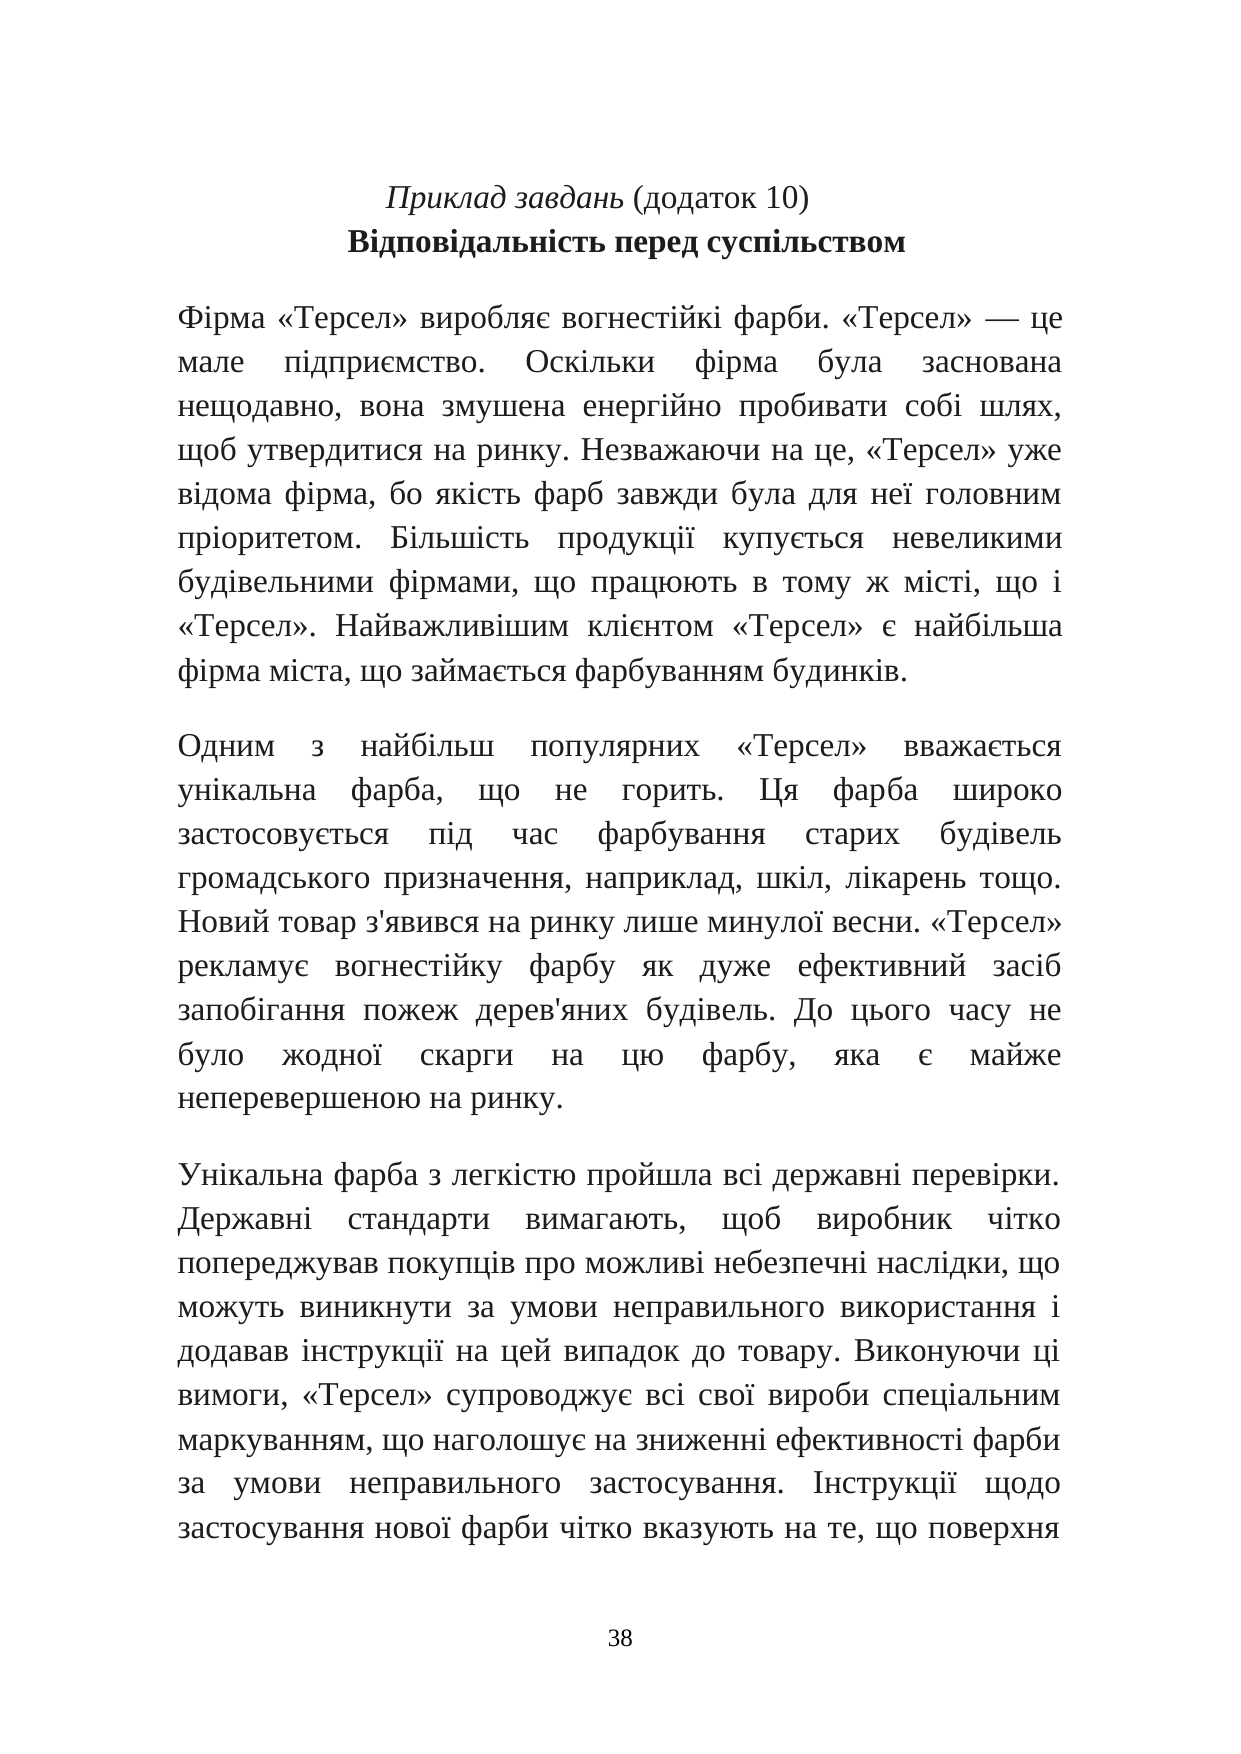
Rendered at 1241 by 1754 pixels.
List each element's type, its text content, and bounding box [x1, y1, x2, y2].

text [177, 1331, 1061, 1545]
text Фірма «Терсел» виробляє вогнестійкі фарби. «Терсел» — це мале підприємство. Оскільки фірма була заснована нещодавно, вона змушена енергійно пробивати собі шлях, щоб утвердитися на ринку. Незважаючи на це, «Терсел» уже відома фірма, бо якість фарб завжди була для неї головним пріоритетом. Більшість продукції купується невеликими будівельними фірмами, що працюють в тому ж місті, що і «Терсел». Найважливішим клієнтом «Терсел» є найбільша фірма міста, що займається фарбуванням будинків. [177, 473, 1063, 864]
text Відповідальність перед суспільством [191, 397, 1063, 436]
text Одним з найбільш популярних «Терсел» вважається унікальна фарба, що не горить. Ця фарба широко застосовується під час фарбування старих будівель громадського призначення, наприклад, шкіл, лікарень тощо. Новий товар з'явився на ринку лише минулої весни. «Терсел» рекламує вогнестійку фарбу як дуже ефективний засіб запобігання пожеж дерев'яних будівель. До цього часу не було жодної скарги на цю фарбу, яка є майже неперевершеною на ринку. [177, 902, 1062, 1292]
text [177, 177, 1063, 348]
text Приклад завдань (додаток 10) [177, 353, 1063, 392]
